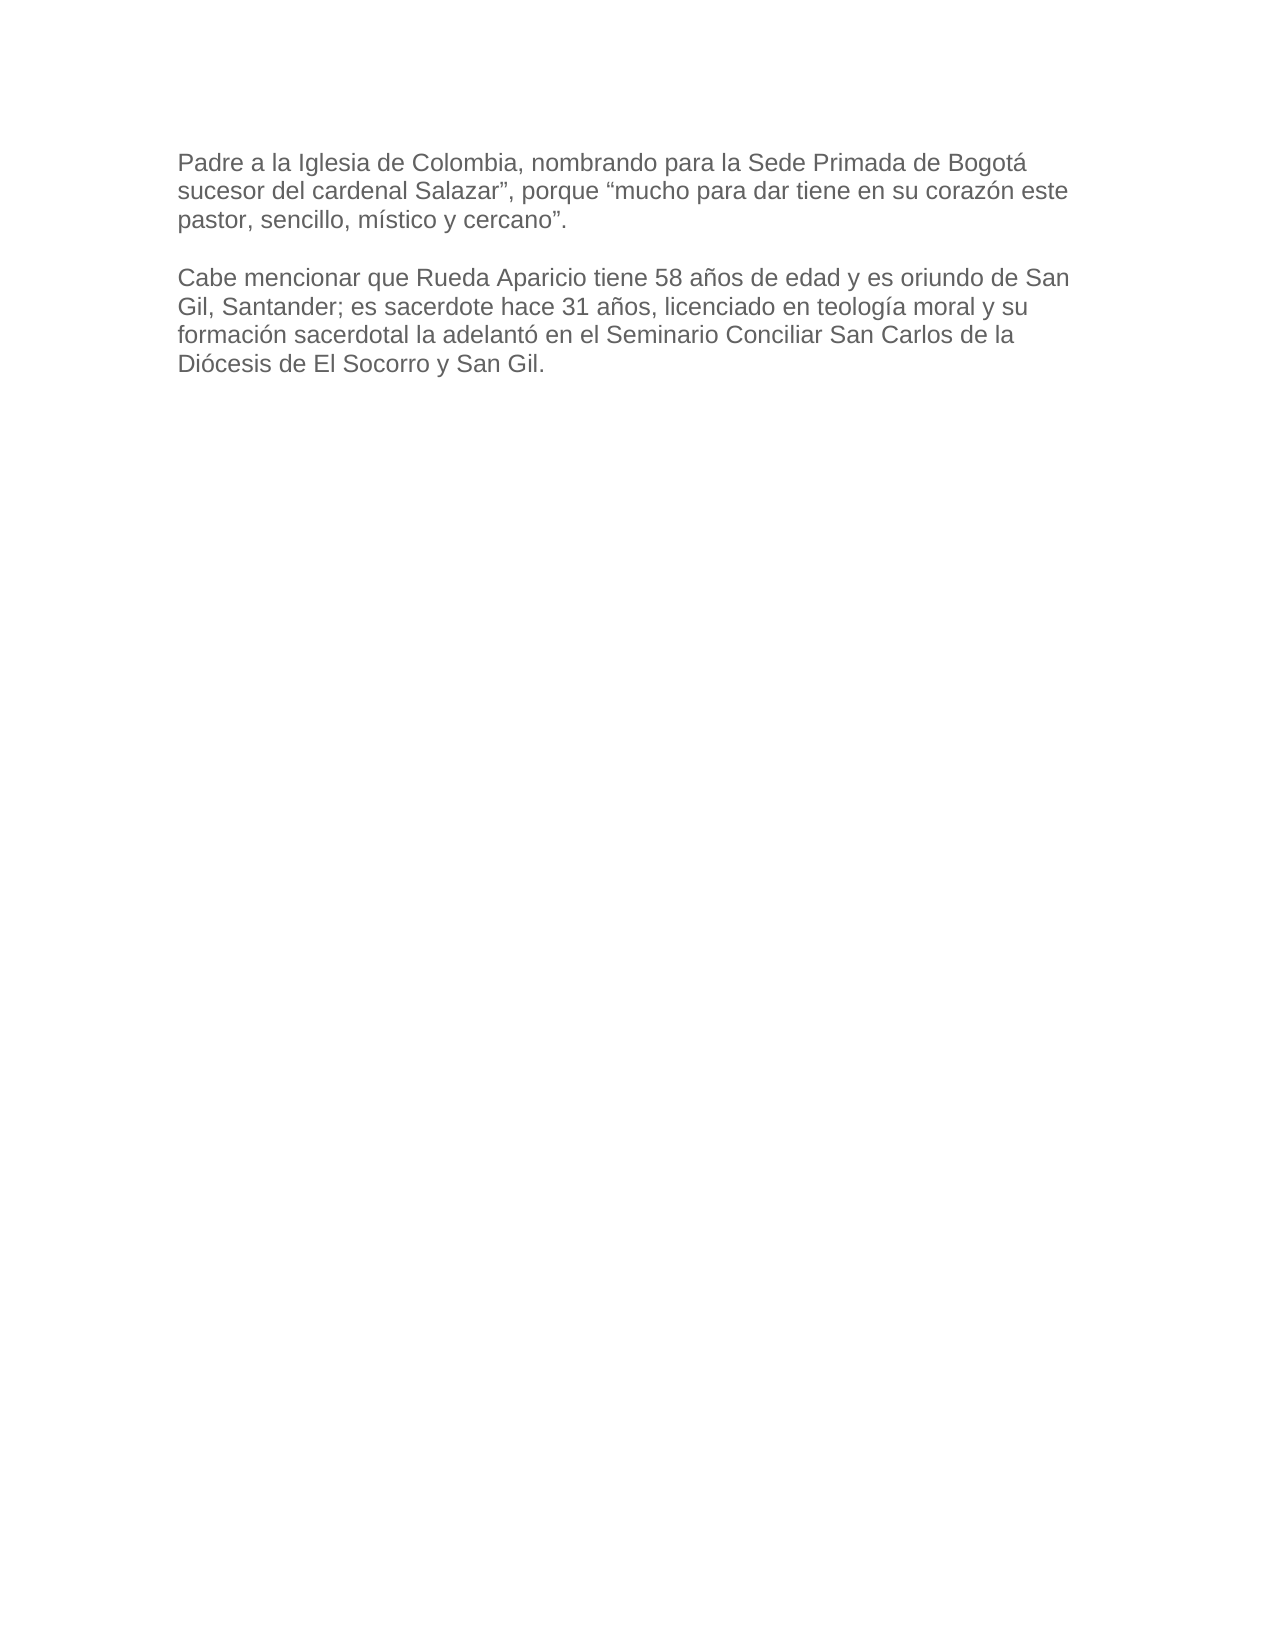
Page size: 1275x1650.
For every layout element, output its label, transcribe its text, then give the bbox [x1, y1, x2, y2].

text Cabe mencionar que Rueda Aparicio tiene 58 años de edad y es oriundo de San Gil, Santander; es sacerdote hace 31 años, licenciado en teología moral y su formación sacerdotal la adelantó en el Seminario Conciliar San Carlos de la Diócesis de El Socorro y San Gil. [177, 263, 1098, 378]
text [177, 148, 1098, 234]
